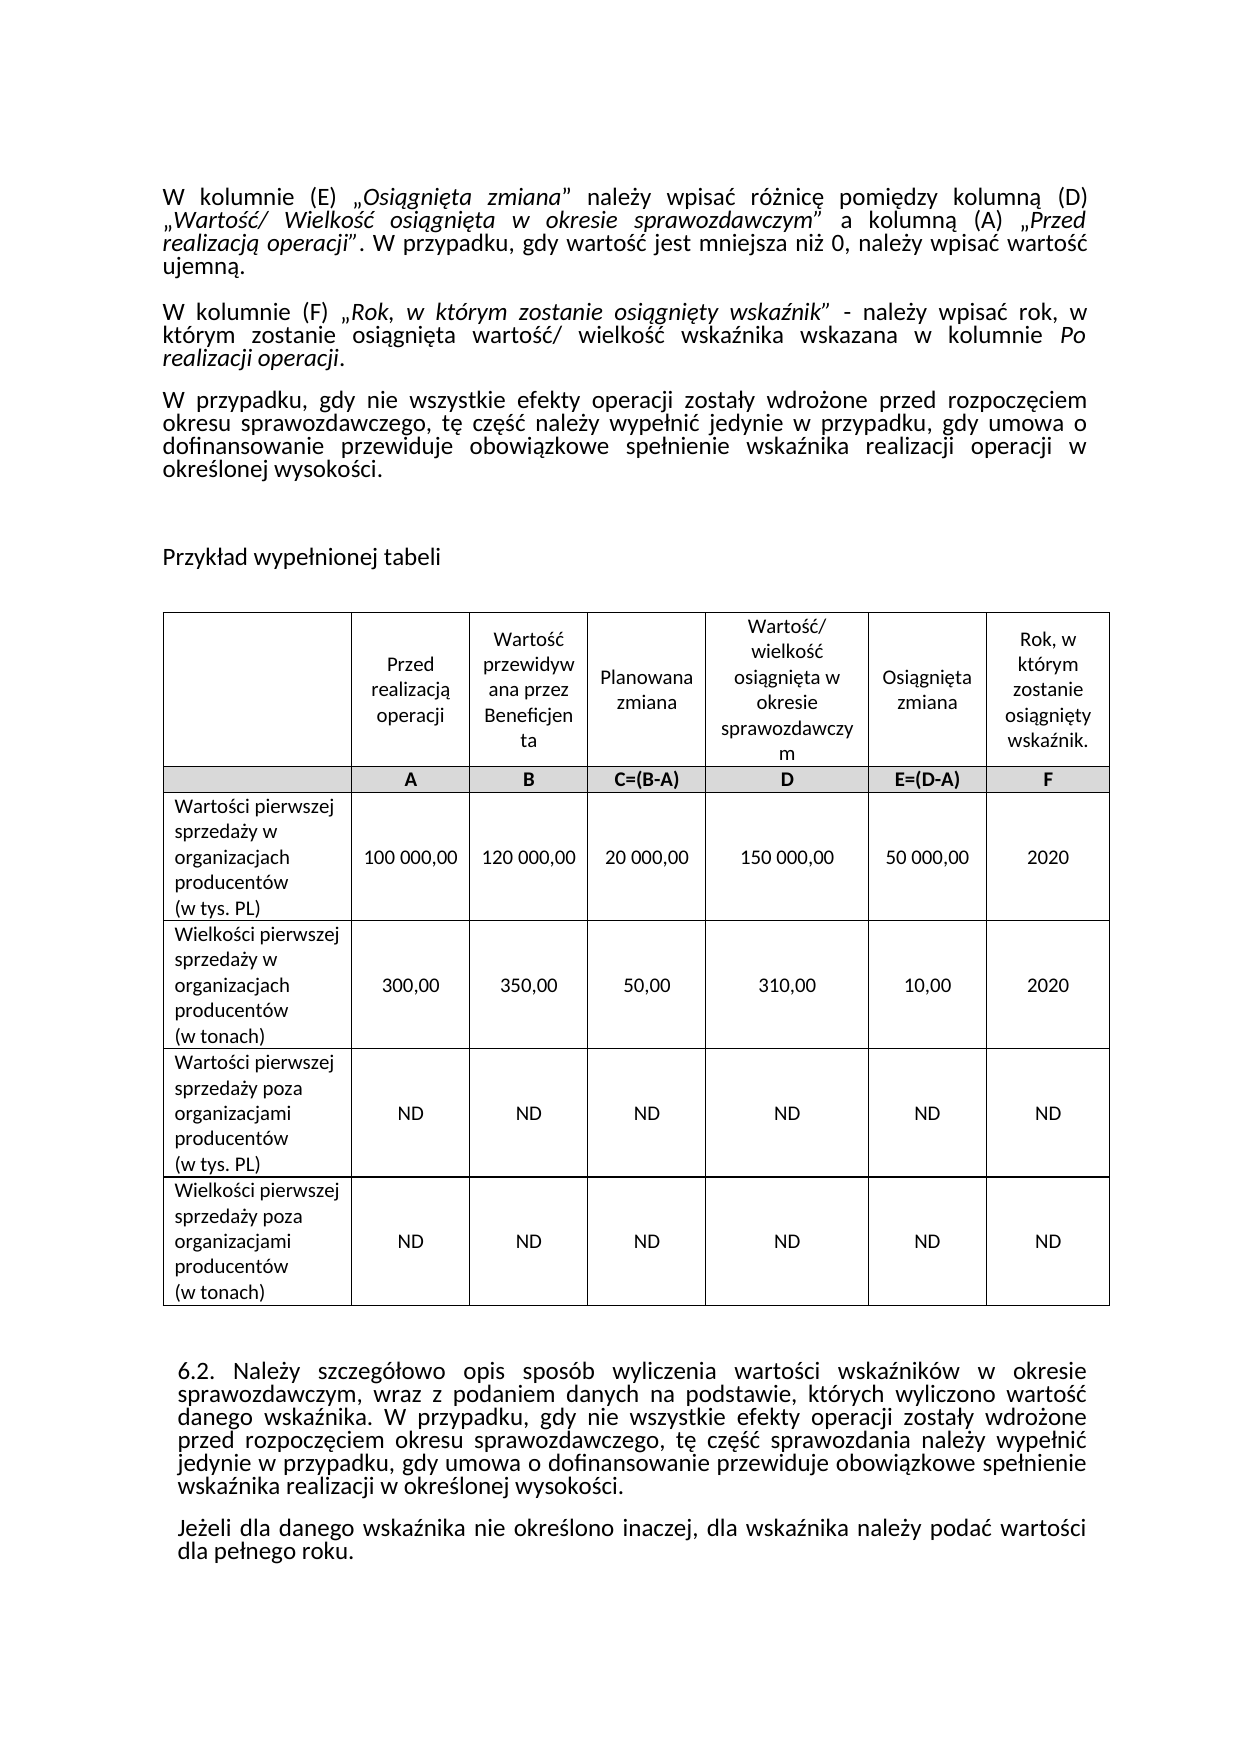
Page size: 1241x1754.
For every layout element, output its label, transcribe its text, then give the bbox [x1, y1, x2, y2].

table_cell ND [588, 1049, 705, 1176]
text W przypadku, gdy nie wszystkie efekty operacji zostały wdrożone przed rozpoczęciem okresu sprawozdawczego, tę część należy wypełnić jedynie w przypadku, gdy umowa o dofinansowanie przewiduje obowiązkowe spełnienie wskaźnika realizacji operacji w określonej wysokości. [162, 390, 1088, 482]
table_cell 120 000,00 [470, 793, 587, 920]
table_cell Wartości pierwszej sprzedaży w organizacjach producentów (w tys. PL) [164, 793, 351, 920]
table_cell ND [588, 1178, 705, 1304]
table_cell ND [706, 1178, 868, 1304]
table_cell C=(B-A) [588, 767, 705, 792]
table_cell ND [352, 1049, 469, 1176]
table_cell 350,00 [470, 921, 587, 1048]
table_header [164, 613, 351, 766]
table_cell ND [352, 1178, 469, 1304]
table_cell 300,00 [352, 921, 469, 1048]
table_cell 20 000,00 [588, 793, 705, 920]
table_cell Wielkości pierwszej sprzedaży poza organizacjami producentów (w tonach) [164, 1178, 351, 1304]
text 6.2. Należy szczegółowo opis sposób wyliczenia wartości wskaźników w okresie sprawozdawczym, wraz z podaniem danych na podstawie, których wyliczono wartość danego wskaźnika. W przypadku, gdy nie wszystkie efekty operacji zostały wdrożone przed rozpoczęciem okresu sprawozdawczego, tę część sprawozdania należy wypełnić jedynie w przypadku, gdy umowa o dofinansowanie przewiduje obowiązkowe spełnienie wskaźnika realizacji w określonej wysokości. [177, 1361, 1088, 1499]
table_cell D [706, 767, 868, 792]
table_cell ND [470, 1178, 587, 1304]
list W kolumnie (E) „Osiągnięta zmiana” należy wpisać różnicę pomiędzy kolumną (D) „Wartość/ Wielkość osiągnięta w okresie sprawozdawczym” a kolumną (A) „Przed realizacją operacji”. W przypadku, gdy wartość jest mniejsza niż 0, należy wpisać wartość ujemną. [162, 187, 1088, 279]
table_cell 50 000,00 [869, 793, 986, 920]
table_cell A [352, 767, 469, 792]
table_cell 150 000,00 [706, 793, 868, 920]
table_cell 2020 [987, 793, 1109, 920]
table_cell ND [987, 1178, 1109, 1304]
list W kolumnie (F) „Rok, w którym zostanie osiągnięty wskaźnik” - należy wpisać rok, w którym zostanie osiągnięta wartość/ wielkość wskaźnika wskazana w kolumnie Po realizacji operacji. [162, 302, 1088, 372]
table_cell E=(D-A) [869, 767, 986, 792]
table_cell 310,00 [706, 921, 868, 1048]
list Przykład wypełnionej tabeli [162, 547, 1088, 570]
table_cell Wielkości pierwszej sprzedaży w organizacjach producentów (w tonach) [164, 921, 351, 1048]
table_cell ND [987, 1049, 1109, 1176]
table_header Osiągnięta zmiana [869, 613, 986, 766]
table_header Przed realizacją operacji [352, 613, 469, 766]
table_cell 50,00 [588, 921, 705, 1048]
table_cell 2020 [987, 921, 1109, 1048]
text Jeżeli dla danego wskaźnika nie określono inaczej, dla wskaźnika należy podać wartości dla pełnego roku. [177, 1518, 1088, 1564]
table_header Rok, w którym zostanie osiągnięty wskaźnik. [987, 613, 1109, 766]
table_cell ND [470, 1049, 587, 1176]
table_header Wartość przewidywana przez Beneficjenta [470, 613, 587, 766]
table_header Wartość/wielkość osiągnięta w okresie sprawozdawczym [706, 613, 868, 766]
table_header Planowana zmiana [588, 613, 705, 766]
table_cell 10,00 [869, 921, 986, 1048]
table_cell ND [869, 1049, 986, 1176]
table_cell [164, 767, 351, 792]
table_cell Wartości pierwszej sprzedaży poza organizacjami producentów (w tys. PL) [164, 1049, 351, 1176]
table_cell B [470, 767, 587, 792]
table_cell ND [706, 1049, 868, 1176]
table_cell 100 000,00 [352, 793, 469, 920]
table_cell ND [869, 1178, 986, 1304]
table_cell F [987, 767, 1109, 792]
